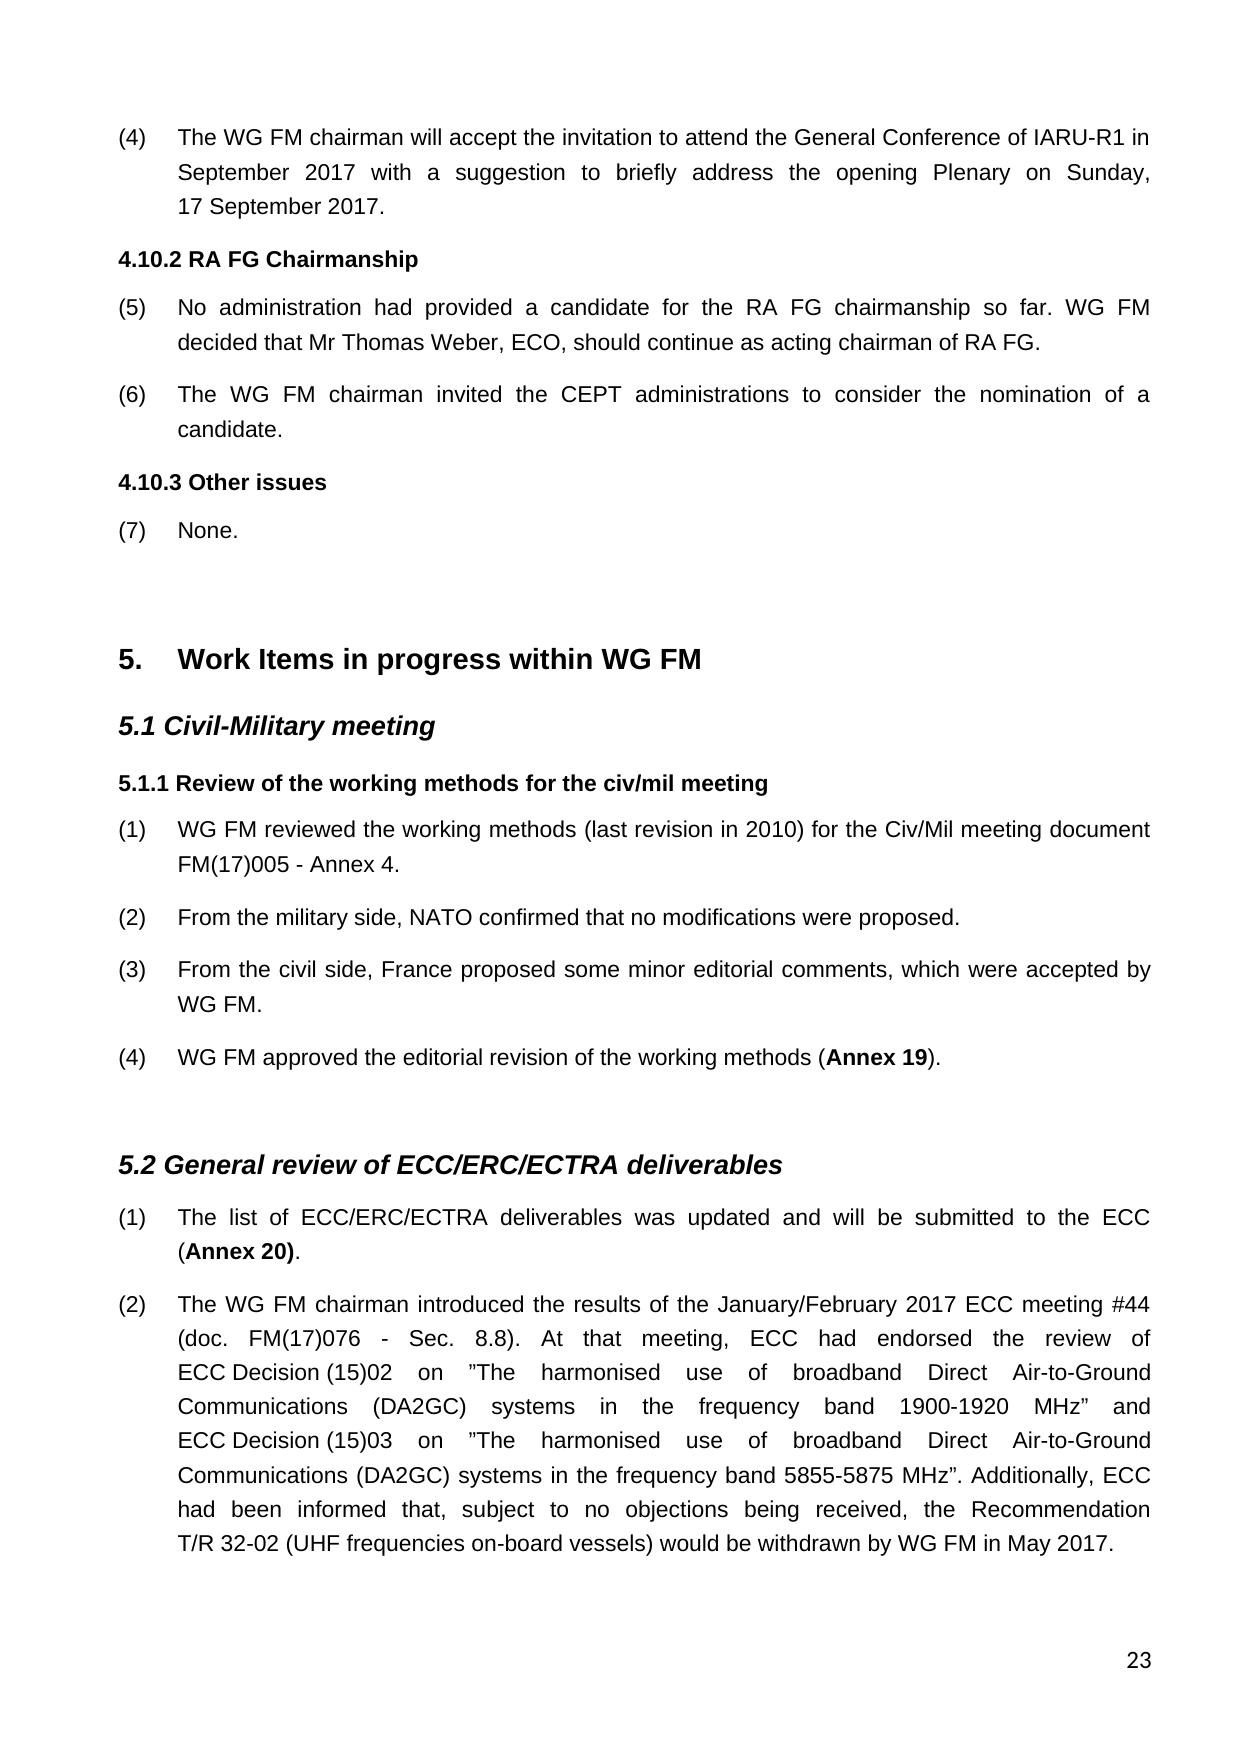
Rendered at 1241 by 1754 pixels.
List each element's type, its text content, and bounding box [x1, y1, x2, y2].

text 5.1.1 Review of the working methods for the civ/mil meeting [118, 770, 1152, 796]
list The WG FM chairman introduced the results of the January/February 2017 ECC meeting #44 (doc. FM(17)076 - Sec. 8.8). At that meeting, ECC had endorsed the review of ECC Decision (15)02 on ”The harmonised use of broadband Direct Air-to-Ground Communications (DA2GC) systems in the frequency band 1900-1920 MHz” and ECC Decision (15)03 on ”The harmonised use of broadband Direct Air-to-Ground Communications (DA2GC) systems in the frequency band 5855-5875 MHz”. Additionally, ECC had been informed that, subject to no objections being received, the Recommendation T/R 32-02 (UHF frequencies on-board vessels) would be withdrawn by WG FM in May 2017. [118, 1291, 1152, 1556]
list From the military side, NATO confirmed that no modifications were proposed. [118, 903, 1152, 930]
list 5.1 Civil-Military meeting [118, 710, 1152, 742]
text 4.10.2 RA FG Chairmanship [118, 246, 1152, 272]
list WG FM approved the editorial revision of the working methods (Annex 19). [118, 1043, 1152, 1070]
list From the civil side, France proposed some minor editorial comments, which were accepted by WG FM. [118, 956, 1152, 1017]
list The WG FM chairman invited the CEPT administrations to consider the nomination of a candidate. [118, 381, 1152, 442]
text 5. Work Items in progress within WG FM [118, 642, 1240, 675]
list The WG FM chairman will accept the invitation to attend the General Conference of IARU-R1 in September 2017 with a suggestion to briefly address the opening Plenary on Sunday, 17 September 2017. [118, 124, 1152, 219]
list None. [118, 517, 1152, 543]
list No administration had provided a candidate for the RA FG chairmanship so far. WG FM decided that Mr Thomas Weber, ECO, should continue as acting chairman of RA FG. [118, 294, 1152, 355]
text 5.2 General review of ECC/ERC/ECTRA deliverables [118, 1149, 1152, 1181]
list WG FM reviewed the working methods (last revision in 2010) for the Civ/Mil meeting document FM(17)005 - Annex 4. [118, 816, 1152, 877]
text 4.10.3 Other issues [118, 468, 1152, 495]
list The list of ECC/ERC/ECTRA deliverables was updated and will be submitted to the ECC (Annex 20). [118, 1204, 1152, 1264]
